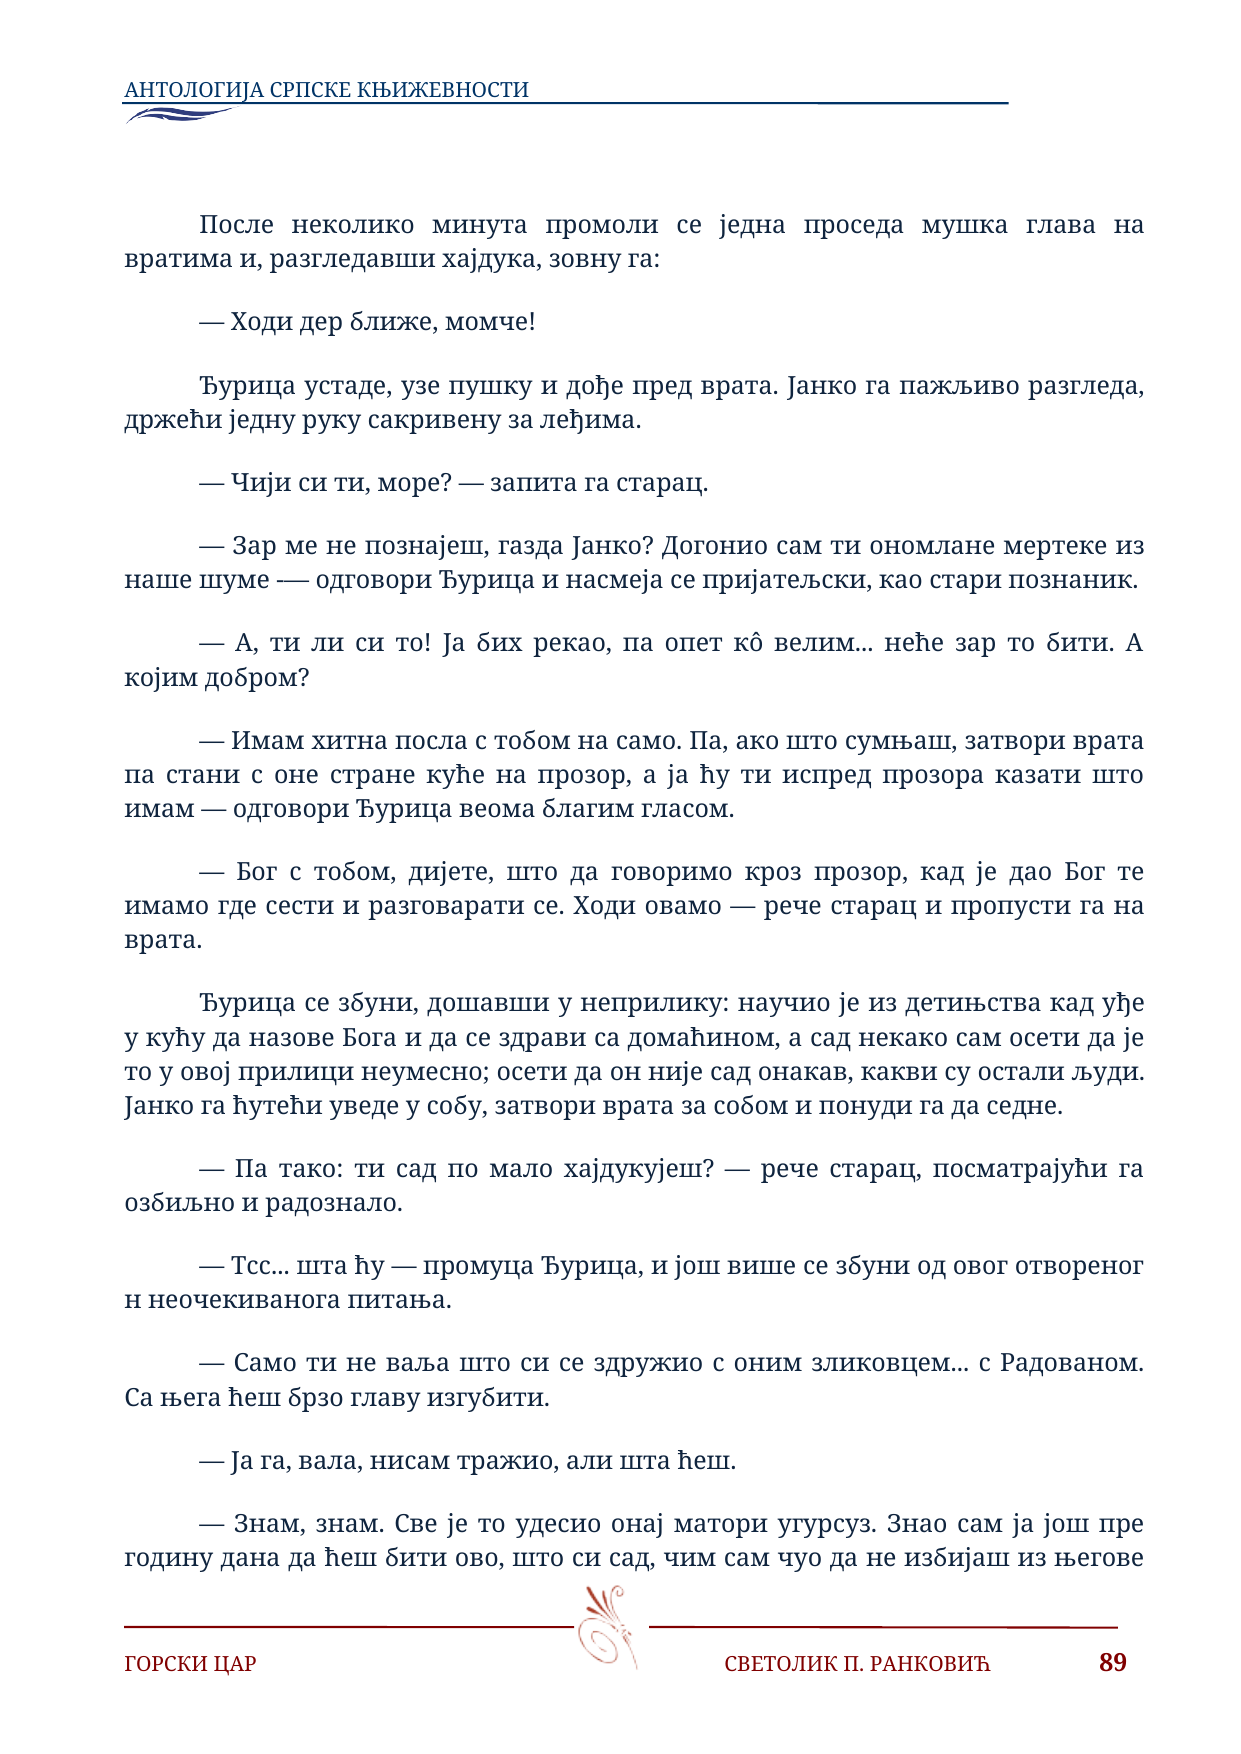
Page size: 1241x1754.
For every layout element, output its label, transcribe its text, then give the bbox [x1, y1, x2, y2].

text Ђурица устаде, узе пушку и дође пред врата. Јанко га пажљиво разгледа, држећи једну руку сакривену за леђима. [124, 367, 1146, 435]
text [124, 1506, 1146, 1574]
text Ђурица се збуни, дошавши у неприлику: научио је из детињства кад уђе у кућу да назове Бога и да се здрави са домаћином, а сад некако сам осети да је то у овој прилици неумесно; осети да он није сад онакав, какви су остали људи. Јанко га ћутећи уведе у собу, затвори врата за собом и понуди га да седне. [124, 985, 1146, 1121]
text — Бог с тобом, дијете, што да говоримо кроз прозор, кад је дао Бог те имамо где сести и разговарати се. Ходи овамо — рече старац и пропусти га на врата. [124, 854, 1146, 956]
text — А, ти ли си то! Ја бих рекао, па опет кô велим... неће зар то бити. А којим добром? [124, 625, 1146, 693]
text После неколико минута промоли се једна проседа мушка глава на вратима и, разгледавши хајдука, зовну га: [124, 207, 1146, 275]
text — Тсс... шта ћу — промуца Ђурица, и још више се збуни од овог отвореног н неочекиванога питања. [124, 1248, 1146, 1316]
text — Ја га, вала, нисам тражио, али шта ћеш. [124, 1442, 1146, 1476]
text — Па тако: ти сад по мало хајдукујеш? — рече старац, посматрајући га озбиљно и радознало. [124, 1151, 1146, 1219]
text — Ходи дер ближе, момче! [124, 304, 1146, 338]
text — Зар ме не познајеш, газда Јанко? Догонио сам ти ономлане мертеке из наше шуме -— одговори Ђурица и насмеја се пријатељски, као стари познаник. [124, 528, 1146, 596]
text — Чији си ти, море? — запита га старац. [124, 464, 1146, 499]
text — Имам хитна посла с тобом на само. Па, ако што сумњаш, затвори врата па стани с оне стране куће на прозор, а ја ћу ти испред прозора казати што имам — одговори Ђурица веома благим гласом. [124, 722, 1146, 824]
text — Само ти не ваља што си се здружио с оним зликовцем... с Радованом. Са њега ћеш брзо главу изгубити. [124, 1345, 1146, 1413]
